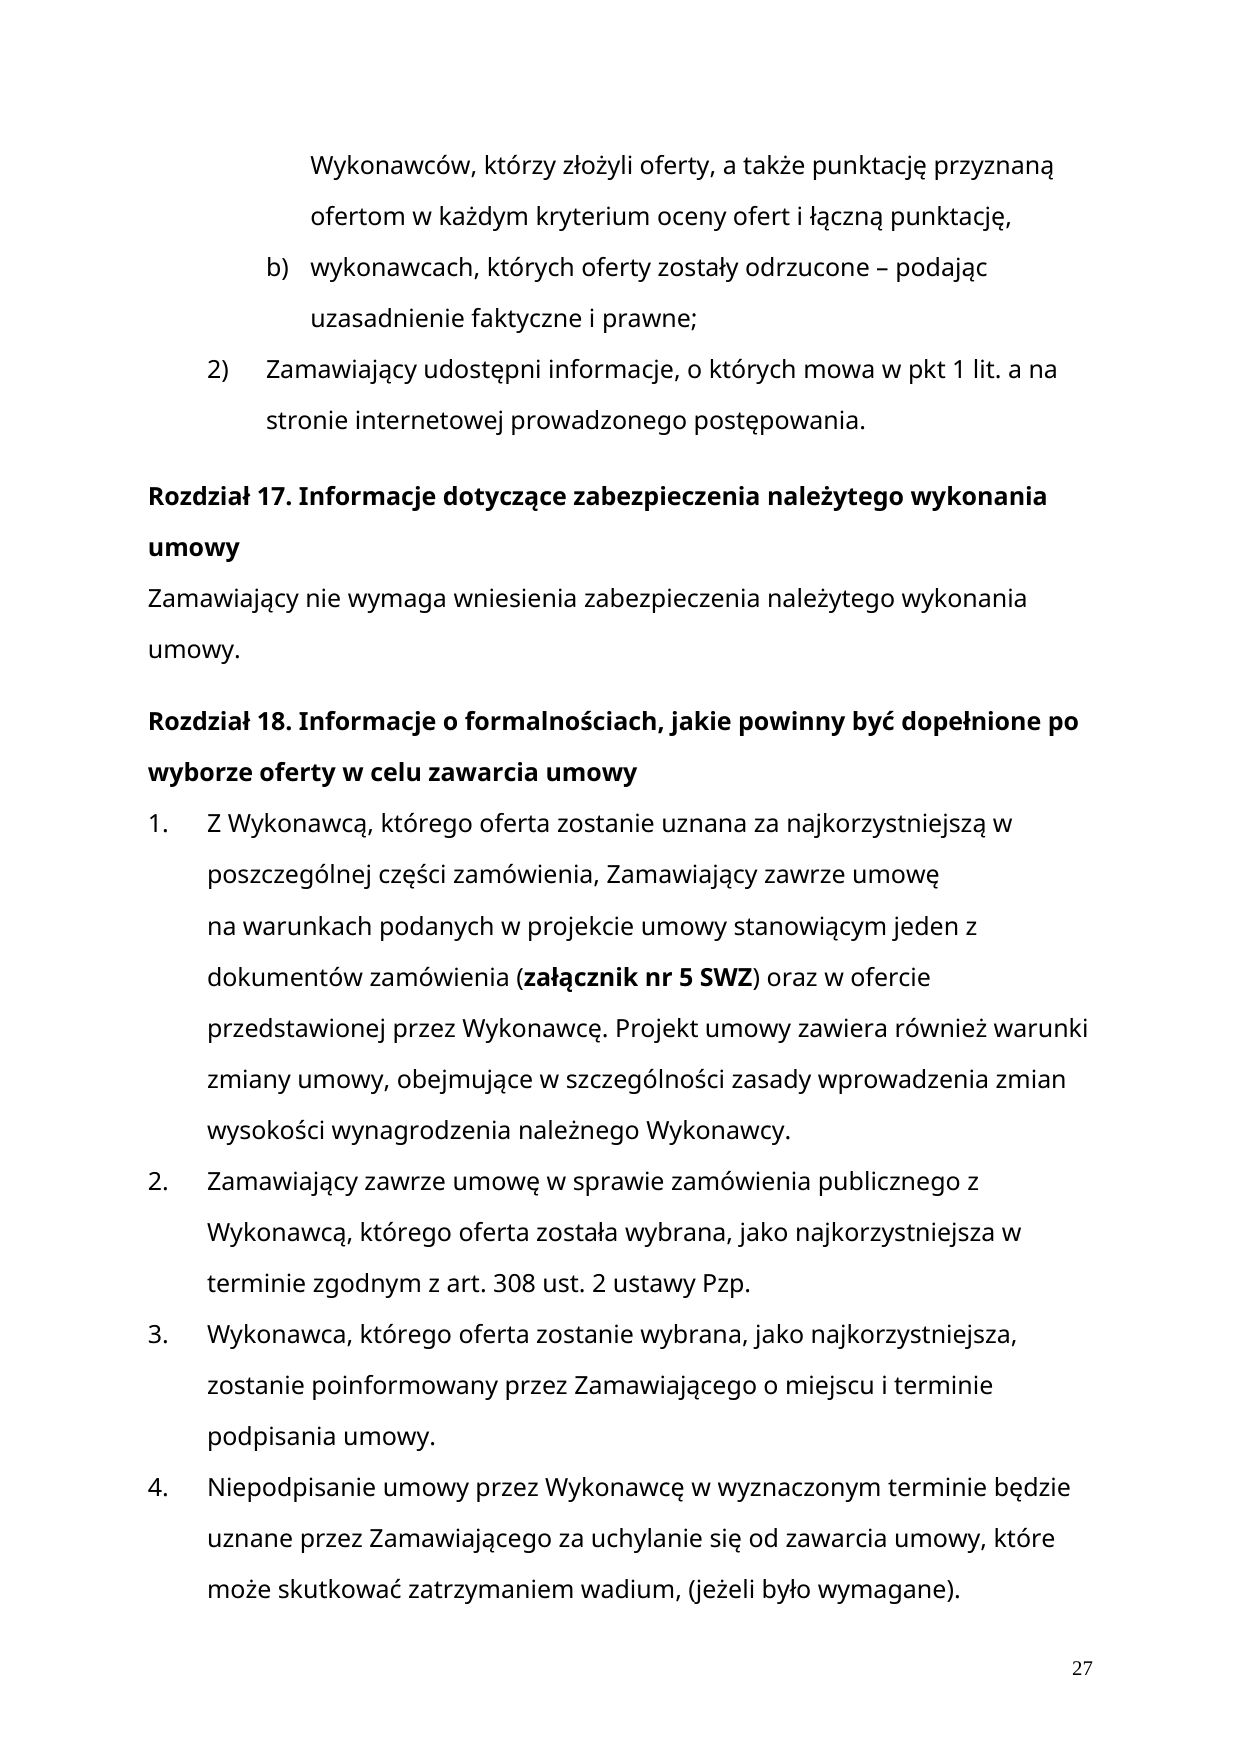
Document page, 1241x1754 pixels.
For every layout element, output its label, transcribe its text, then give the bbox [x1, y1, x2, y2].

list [266, 148, 1092, 233]
subtitle Rozdział 18. Informacje o formalnościach, jakie powinny być dopełnione po wyborze oferty w celu zawarcia umowy [148, 704, 1092, 789]
text Zamawiający nie wymaga wniesienia zabezpieczenia należytego wykonania umowy. [148, 581, 1092, 666]
list wykonawcach, których oferty zostały odrzucone – podając uzasadnienie faktyczne i prawne; [266, 250, 1092, 335]
list Niepodpisanie umowy przez Wykonawcę w wyznaczonym terminie będzie uznane przez Zamawiającego za uchylanie się od zawarcia umowy, które może skutkować zatrzymaniem wadium, (jeżeli było wymagane). [148, 1469, 1092, 1606]
list Zamawiający udostępni informacje, o których mowa w pkt 1 lit. a na stronie internetowej prowadzonego postępowania. [207, 352, 1092, 437]
list Z Wykonawcą, którego oferta zostanie uznana za najkorzystniejszą w poszczególnej części zamówienia, Zamawiający zawrze umowę na warunkach podanych w projekcie umowy stanowiącym jeden z dokumentów zamówienia (załącznik nr 5 SWZ) oraz w ofercie przedstawionej przez Wykonawcę. Projekt umowy zawiera również warunki zmiany umowy, obejmujące w szczególności zasady wprowadzenia zmian wysokości wynagrodzenia należnego Wykonawcy. [148, 806, 1092, 1146]
subtitle Rozdział 17. Informacje dotyczące zabezpieczenia należytego wykonania umowy [148, 479, 1092, 564]
list Zamawiający zawrze umowę w sprawie zamówienia publicznego z Wykonawcą, którego oferta została wybrana, jako najkorzystniejsza w terminie zgodnym z art. 308 ust. 2 ustawy Pzp. [148, 1163, 1092, 1299]
list Wykonawca, którego oferta zostanie wybrana, jako najkorzystniejsza, zostanie poinformowany przez Zamawiającego o miejscu i terminie podpisania umowy. [148, 1316, 1092, 1453]
